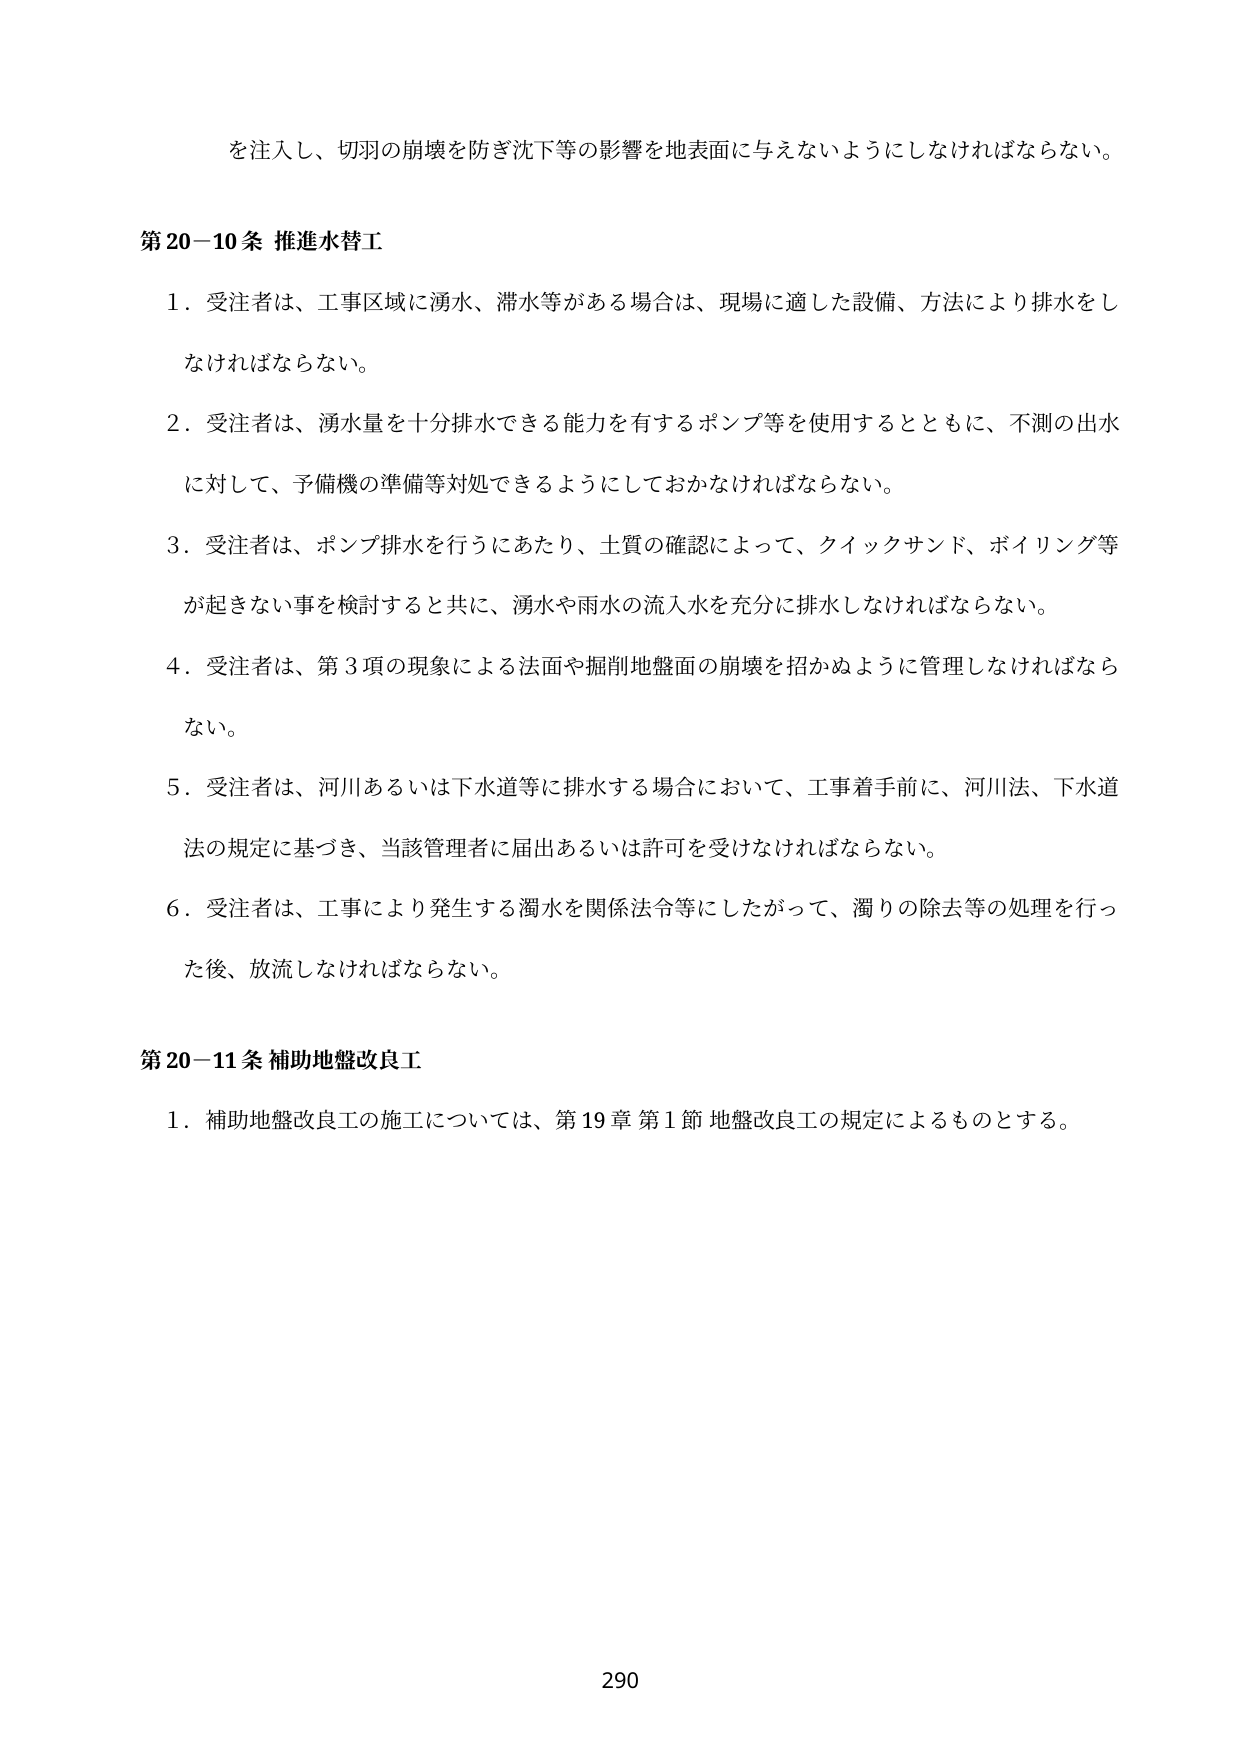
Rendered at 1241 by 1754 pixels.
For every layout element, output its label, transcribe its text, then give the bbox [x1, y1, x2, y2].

text １．補助地盤改良工の施工については、第19章 第１節 地盤改良工の規定によるものとする。 [118, 1089, 1122, 1150]
subtitle 第20－11条 補助地盤改良工 [140, 1028, 1100, 1089]
text ２．受注者は、湧水量を十分排水できる能力を有するポンプ等を使用するとともに、不測の出水に対して、予備機の準備等対処できるようにしておかなければならない。 [162, 392, 1122, 513]
text ４．受注者は、第３項の現象による法面や掘削地盤面の崩壊を招かぬように管理しなければならない。 [162, 634, 1122, 756]
text ３．受注者は、ポンプ排水を行うにあたり、土質の確認によって、クイックサンド、ボイリング等が起きない事を検討すると共に、湧水や雨水の流入水を充分に排水しなければならない。 [162, 513, 1122, 634]
text ５．受注者は、河川あるいは下水道等に排水する場合において、工事着手前に、河川法、下水道法の規定に基づき、当該管理者に届出あるいは許可を受けなければならない。 [162, 756, 1122, 877]
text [184, 119, 1122, 180]
subtitle 第20－10条 推進水替工 [140, 210, 1100, 271]
text ６．受注者は、工事により発生する濁水を関係法令等にしたがって、濁りの除去等の処理を行った後、放流しなければならない。 [162, 877, 1122, 998]
text １．受注者は、工事区域に湧水、滞水等がある場合は、現場に適した設備、方法により排水をしなければならない。 [162, 271, 1122, 392]
